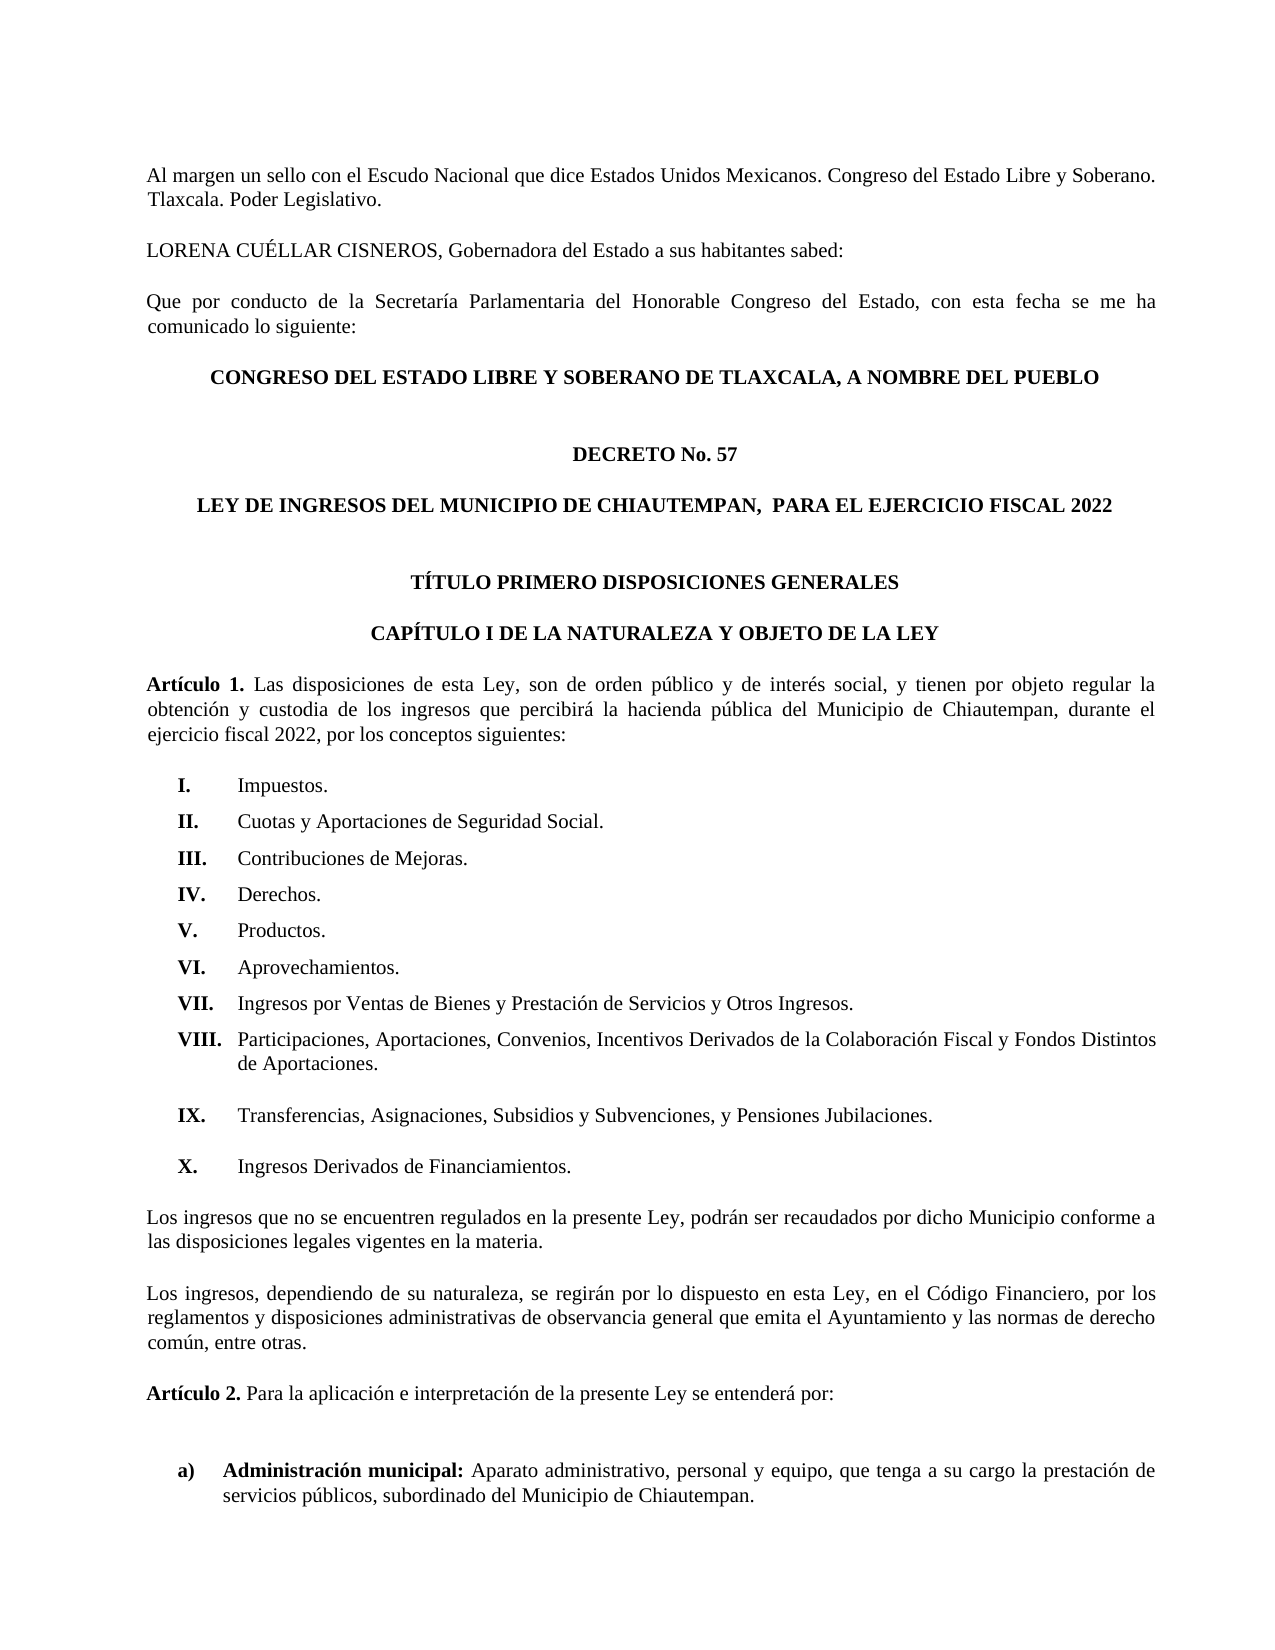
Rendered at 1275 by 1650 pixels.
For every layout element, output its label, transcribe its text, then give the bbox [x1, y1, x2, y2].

list Participaciones, Aportaciones, Convenios, Incentivos Derivados de la Colaboración Fiscal y Fondos Distintos de Aportaciones. [177, 1027, 1157, 1075]
text LORENA CUÉLLAR CISNEROS, Gobernadora del Estado a sus habitantes sabed: [146, 238, 1157, 262]
text TÍTULO PRIMERO DISPOSICIONES GENERALES [172, 570, 1138, 594]
list Ingresos por Ventas de Bienes y Prestación de Servicios y Otros Ingresos. [177, 991, 1157, 1015]
text Artículo 2. Para la aplicación e interpretación de la presente Ley se entenderá por: [146, 1381, 1157, 1405]
list Administración municipal: Aparato administrativo, personal y equipo, que tenga a su cargo la prestación de servicios públicos, subordinado del Municipio de Chiautempan. [177, 1458, 1157, 1507]
list Contribuciones de Mejoras. [177, 846, 1157, 869]
list Transferencias, Asignaciones, Subsidios y Subvenciones, y Pensiones Jubilaciones. [177, 1102, 1157, 1127]
list Derechos. [177, 882, 1157, 906]
list Impuestos. [177, 773, 1157, 797]
text DECRETO No. 57 [172, 442, 1138, 466]
text Artículo 1. Las disposiciones de esta Ley, son de orden público y de interés social, y tienen por objeto regular la obtención y custodia de los ingresos que percibirá la hacienda pública del Municipio de Chiautempan, durante el ejercicio fiscal 2022, por los conceptos siguientes: [146, 672, 1157, 746]
list Productos. [177, 918, 1157, 942]
text Los ingresos, dependiendo de su naturaleza, se regirán por lo dispuesto en esta Ley, en el Código Financiero, por los reglamentos y disposiciones administrativas de observancia general que emita el Ayuntamiento y las normas de derecho común, entre otras. [146, 1281, 1157, 1354]
list Aprovechamientos. [177, 954, 1157, 979]
list Cuotas y Aportaciones de Seguridad Social. [177, 809, 1157, 833]
list Ingresos Derivados de Financiamientos. [177, 1154, 1157, 1178]
text Que por conducto de la Secretaría Parlamentaria del Honorable Congreso del Estado, con esta fecha se me ha comunicado lo siguiente: [146, 289, 1157, 338]
text Al margen un sello con el Escudo Nacional que dice Estados Unidos Mexicanos. Congreso del Estado Libre y Soberano. Tlaxcala. Poder Legislativo. [146, 162, 1157, 211]
text LEY DE INGRESOS DEL MUNICIPIO DE CHIAUTEMPAN, PARA EL EJERCICIO FISCAL 2022 [172, 493, 1137, 517]
subtitle CAPÍTULO I DE LA NATURALEZA Y OBJETO DE LA LEY [172, 621, 1138, 645]
text Los ingresos que no se encuentren regulados en la presente Ley, podrán ser recaudados por dicho Municipio conforme a las disposiciones legales vigentes en la materia. [146, 1205, 1157, 1253]
text CONGRESO DEL ESTADO LIBRE Y SOBERANO DE TLAXCALA, A NOMBRE DEL PUEBLO [172, 365, 1137, 389]
